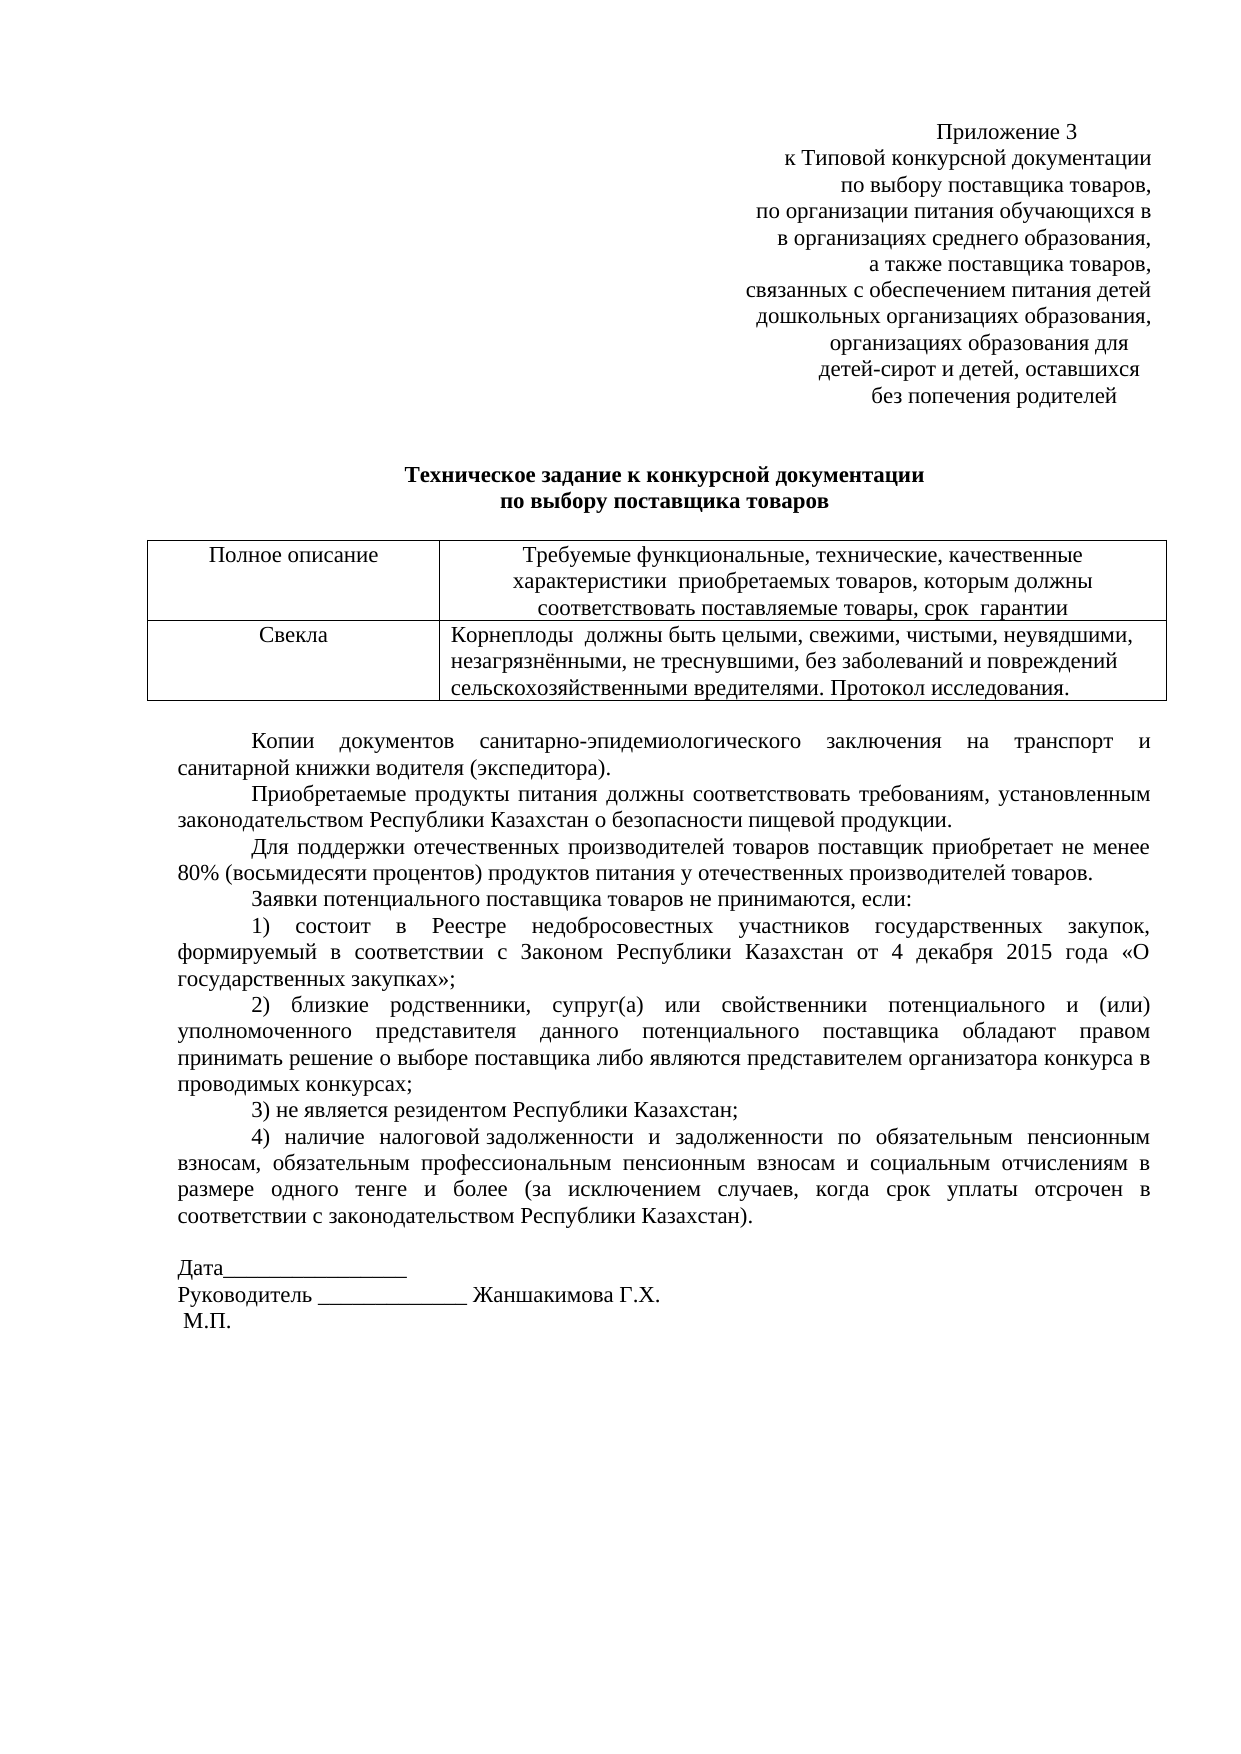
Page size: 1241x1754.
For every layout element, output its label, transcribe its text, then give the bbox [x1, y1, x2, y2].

text М.П. [177, 1307, 1152, 1333]
table_cell Корнеплоды должны быть целыми, свежими, чистыми, неувядшими, незагрязнёнными, не треснувшими, без заболеваний и повреждений сельскохозяйственными вредителями. Протокол исследования. [440, 621, 1166, 700]
text Заявки потенциального поставщика товаров не принимаются, если: [177, 886, 1152, 912]
text Копии документов санитарно-эпидемиологического заключения на транспорт и санитарной книжки водителя (экспедитора). [177, 727, 1152, 780]
table_header Требуемые функциональные, технические, качественные характеристики приобретаемых товаров, которым должны соответствовать поставляемые товары, срок гарантии [440, 541, 1166, 620]
table_header Полное описание [148, 541, 439, 620]
text 1) состоит в Реестре недобросовестных участников государственных закупок, формируемый в соответствии с Законом Республики Казахстан от 4 декабря 2015 года «О государственных закупках»; [177, 912, 1152, 991]
text Дата________________ [177, 1254, 1152, 1281]
text Для поддержки отечественных производителей товаров поставщик приобретает не менее 80% (восьмидесяти процентов) продуктов питания у отечественных производителей товаров. [177, 833, 1152, 886]
text а также поставщика товаров, [177, 250, 1152, 276]
text 2) близкие родственники, супруг(а) или свойственники потенциального и (или) уполномоченного представителя данного потенциального поставщика обладают правом принимать решение о выборе поставщика либо являются представителем организатора конкурса в проводимых конкурсах; [177, 991, 1152, 1096]
text по организации питания обучающихся в [177, 197, 1152, 223]
text Приложение 3 к Типовой конкурсной документации по выбору поставщика товаров, [177, 118, 1152, 197]
text связанных с обеспечением питания детей [177, 276, 1152, 303]
table_cell Свекла [148, 621, 439, 700]
text дошкольных организациях образования, организациях образования для детей-сирот и детей, оставшихся без попечения родителей [177, 303, 1152, 408]
text Техническое задание к конкурсной документации [177, 461, 1152, 487]
text Руководитель _____________ Жаншакимова Г.Х. [177, 1281, 1152, 1307]
text в организациях среднего образования, [177, 223, 1152, 250]
text 3) не является резидентом Республики Казахстан; [177, 1096, 1152, 1123]
text Приобретаемые продукты питания должны соответствовать требованиям, установленным законодательством Республики Казахстан о безопасности пищевой продукции. [177, 780, 1152, 833]
text по выбору поставщика товаров [177, 487, 1152, 513]
text 4) наличие налоговой задолженности и задолженности по обязательным пенсионным взносам, обязательным профессиональным пенсионным взносам и социальным отчислениям в размере одного тенге и более (за исключением случаев, когда срок уплаты отсрочен в соответствии с законодательством Республики Казахстан). [177, 1123, 1152, 1228]
